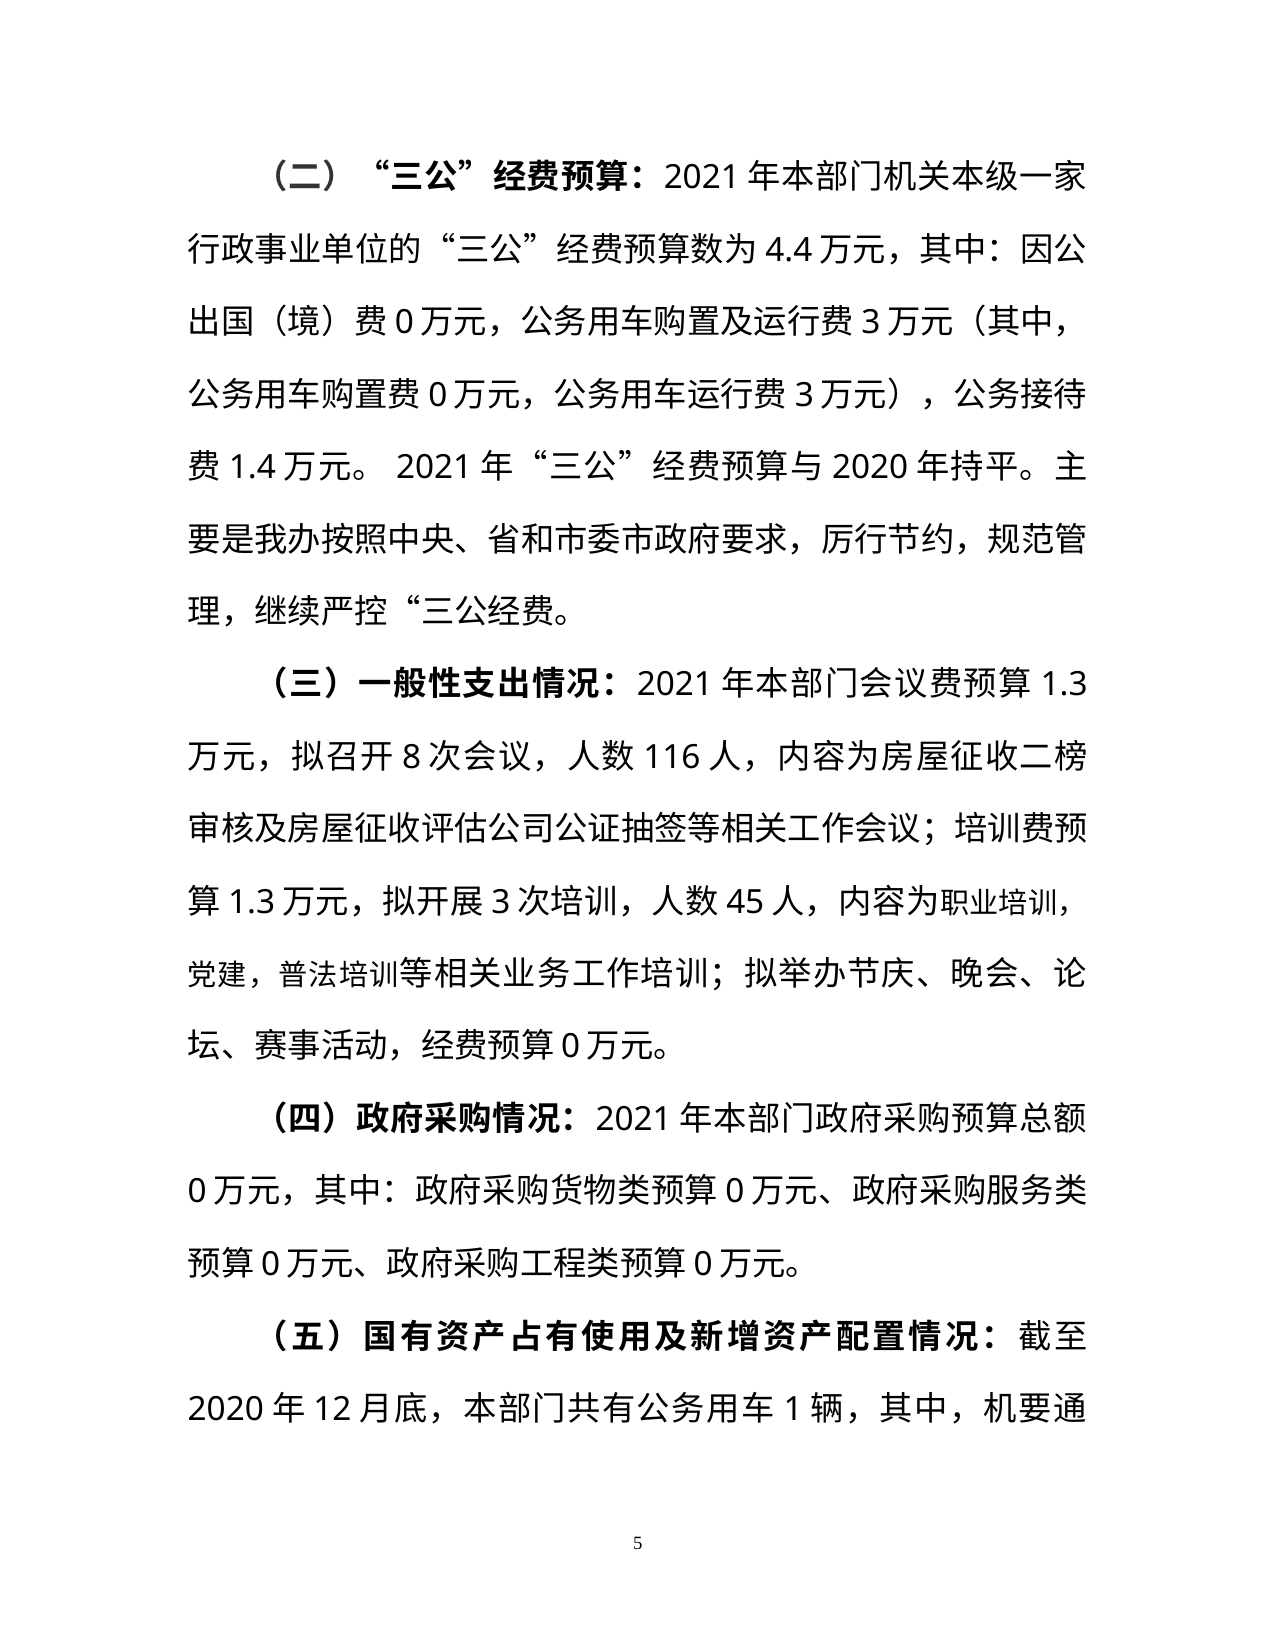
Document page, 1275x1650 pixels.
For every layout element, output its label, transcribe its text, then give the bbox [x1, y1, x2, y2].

list （四）政府采购情况：2021年本部门政府采购预算总额0万元，其中：政府采购货物类预算0万元、政府采购服务类预算0万元、政府采购工程类预算0万元。 [187, 1092, 1087, 1285]
list （三）一般性支出情况：2021年本部门会议费预算1.3万元，拟召开8次会议，人数116人，内容为房屋征收二榜审核及房屋征收评估公司公证抽签等相关工作会议；培训费预算1.3万元，拟开展3次培训，人数45人，内容为职业培训，党建，普法培训等相关业务工作培训；拟举办节庆、晚会、论坛、赛事活动，经费预算0万元。 [187, 657, 1087, 1068]
list （二）“三公”经费预算：2021年本部门机关本级一家行政事业单位的“三公”经费预算数为4.4万元，其中：因公出国（境）费0万元，公务用车购置及运行费3万元（其中，公务用车购置费0万元，公务用车运行费3万元），公务接待费1.4万元。 2021年“三公”经费预算与2020年持平。主要是我办按照中央、省和市委市政府要求，厉行节约，规范管理，继续严控“三公经费。 [187, 150, 1087, 633]
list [187, 1309, 1087, 1430]
